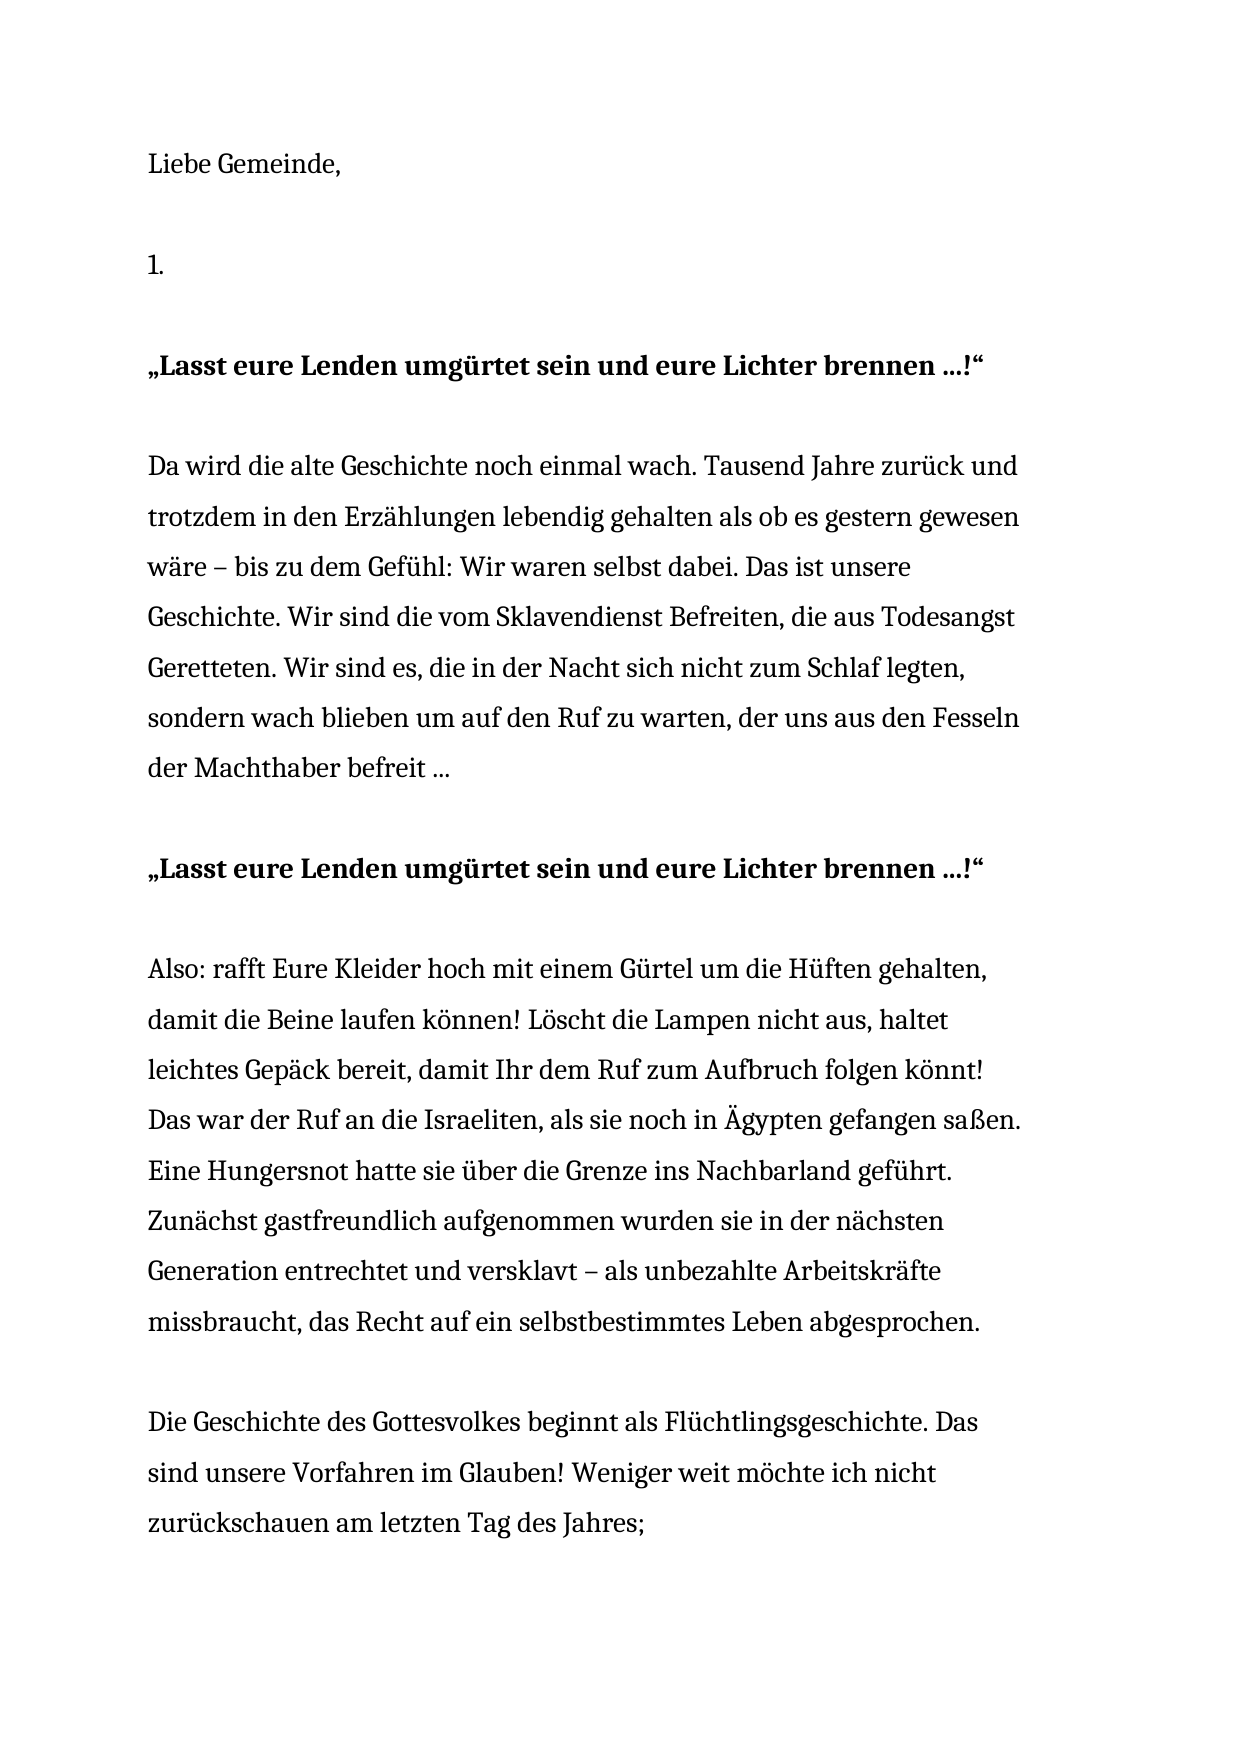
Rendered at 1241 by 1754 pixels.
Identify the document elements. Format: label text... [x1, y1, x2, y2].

text Die Geschichte des Gottesvolkes beginnt als Flüchtlingsgeschichte. Das sind unsere Vorfahren im Glauben! Weniger weit möchte ich nicht zurückschauen am letzten Tag des Jahres; [148, 1405, 1033, 1539]
text Das war der Ruf an die Israeliten, als sie noch in Ägypten gefangen saßen. Eine Hungersnot hatte sie über die Grenze ins Nachbarland geführt. Zunächst gastfreundlich aufgenommen wurden sie in der nächsten Generation entrechtet und versklavt – als unbezahlte Arbeitskräfte missbraucht, das Recht auf ein selbstbestimmtes Leben abgesprochen. [148, 1103, 1033, 1338]
text „Lasst eure Lenden umgürtet sein und eure Lichter brennen ...!“ [148, 349, 1033, 382]
text Da wird die alte Geschichte noch einmal wach. Tausend Jahre zurück und trotzdem in den Erzählungen lebendig gehalten als ob es gestern gewesen wäre – bis zu dem Gefühl: Wir waren selbst dabei. Das ist unsere Geschichte. Wir sind die vom Sklavendienst Befreiten, die aus Todesangst Geretteten. Wir sind es, die in der Nacht sich nicht zum Schlaf legten, sondern wach blieben um auf den Ruf zu warten, der uns aus den Fesseln der Machthaber befreit ... [148, 449, 1033, 785]
text Liebe Gemeinde, [148, 148, 1033, 181]
text 1. [148, 248, 1033, 282]
text „Lasst eure Lenden umgürtet sein und eure Lichter brennen ...!“ [148, 852, 1033, 886]
text Also: rafft Eure Kleider hoch mit einem Gürtel um die Hüften gehalten, damit die Beine laufen können! Löscht die Lampen nicht aus, haltet leichtes Gepäck bereit, damit Ihr dem Ruf zum Aufbruch folgen könnt! [148, 953, 1033, 1087]
